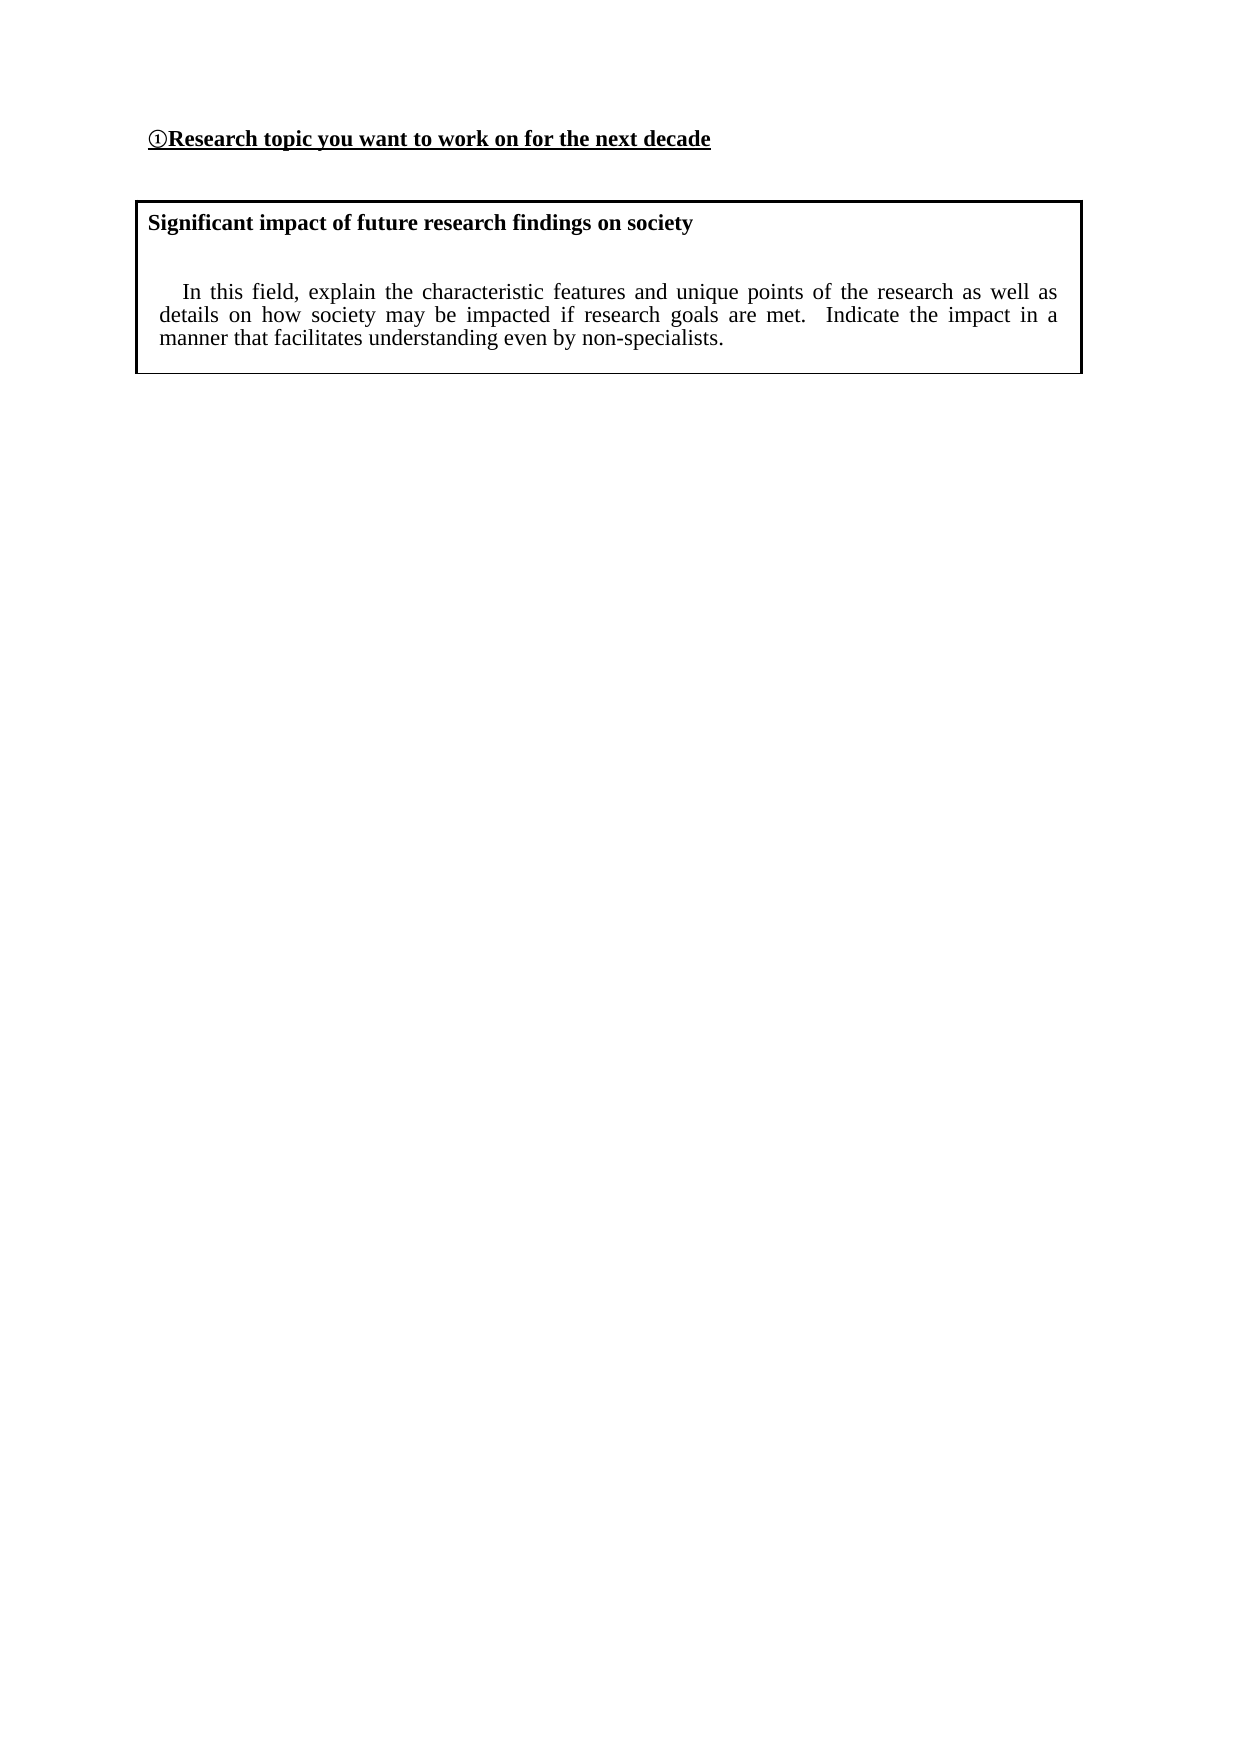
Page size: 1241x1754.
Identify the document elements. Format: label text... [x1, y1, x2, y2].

text ①Research topic you want to work on for the next decade [148, 119, 1092, 158]
table_header Significant impact of future research findings on society In this field, explain the characteristic features and unique points of the research as well as details on how society may be impacted if research goals are met. Indicate the impact in a manner that facilitates understanding even by non-specialists. [138, 203, 1080, 373]
